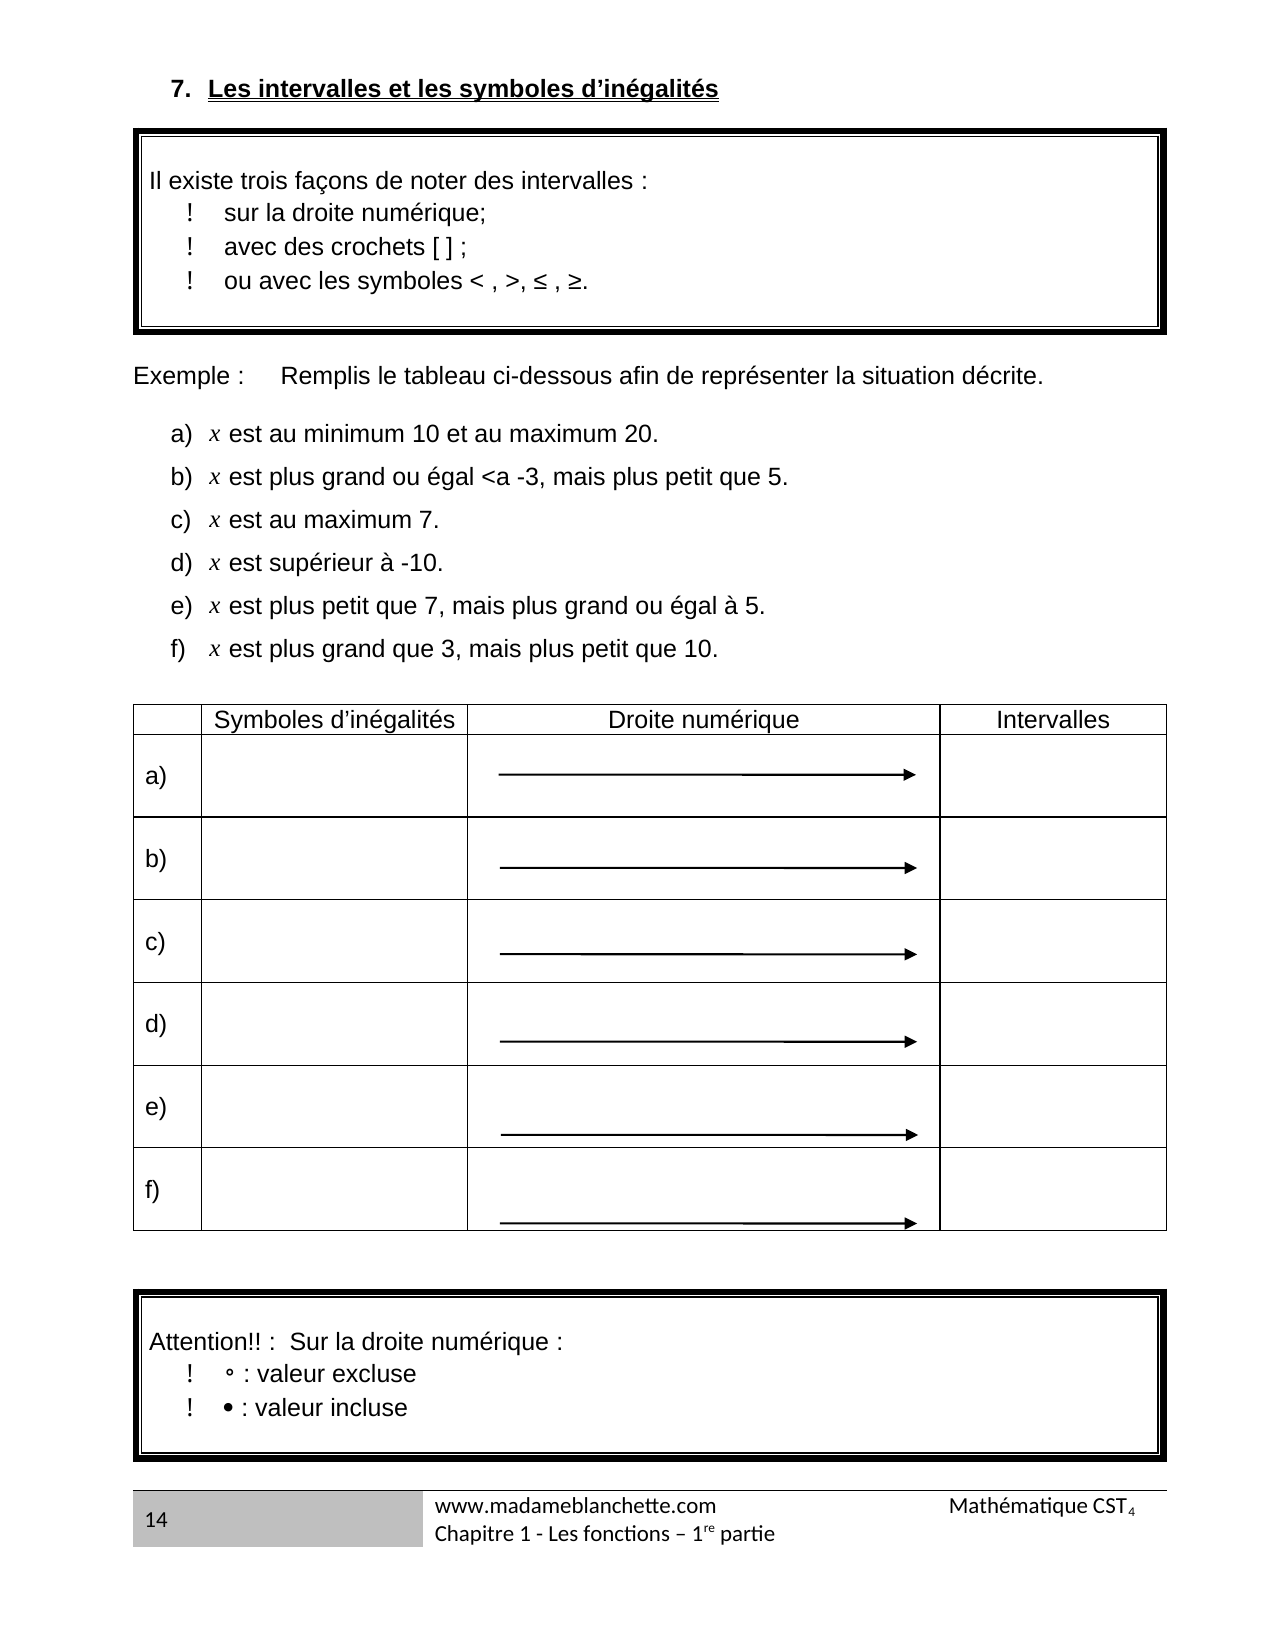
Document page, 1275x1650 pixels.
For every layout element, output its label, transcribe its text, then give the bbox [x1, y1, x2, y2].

table_cell [468, 1148, 939, 1230]
table_cell [941, 818, 1166, 899]
list est plus petit que 7, mais plus grand ou égal à 5. [170, 591, 1167, 620]
table_cell [941, 983, 1166, 1064]
list est au maximum 7. [170, 505, 1167, 534]
table_cell [468, 900, 939, 982]
list Les intervalles et les symboles d’inégalités [170, 74, 1167, 103]
table_header [134, 705, 201, 734]
table_cell [941, 735, 1166, 816]
table_cell [202, 1066, 467, 1147]
table_cell [941, 1066, 1166, 1147]
table_cell [202, 818, 467, 899]
table_cell [202, 735, 467, 816]
table_cell [468, 983, 939, 1064]
table_cell c) [134, 900, 201, 982]
table_cell [202, 900, 467, 982]
table_cell a) [134, 735, 201, 816]
text Exemple : Remplis le tableau ci-dessous afin de représenter la situation décrite. [133, 361, 1167, 390]
table_cell f) [134, 1148, 201, 1230]
list est supérieur à -10. [170, 548, 1167, 577]
table_cell b) [134, 818, 201, 899]
table_cell [202, 983, 467, 1064]
list est plus grand ou égal <a -3, mais plus petit que 5. [170, 462, 1167, 491]
table_header Il existe trois façons de noter des intervalles : sur la droite numérique; avec des crochets [ ] ; ou avec les symboles < , >, ≤ , ≥. [142, 137, 1157, 326]
table_cell [941, 900, 1166, 982]
table_cell [468, 735, 939, 816]
table_cell [941, 1148, 1166, 1230]
table_header Symboles d’inégalités [202, 705, 467, 734]
list est au minimum 10 et au maximum 20. [170, 419, 1167, 447]
table_header Intervalles [941, 705, 1166, 734]
list est plus grand que 3, mais plus petit que 10. [170, 634, 1167, 663]
table_cell [202, 1148, 467, 1230]
table_cell [468, 818, 939, 899]
table_header Attention!! : Sur la droite numérique : : valeur excluse : valeur incluse [142, 1298, 1157, 1452]
table_cell d) [134, 983, 201, 1064]
table_cell [468, 1066, 939, 1147]
table_header Droite numérique [468, 705, 939, 734]
table_cell e) [134, 1066, 201, 1147]
